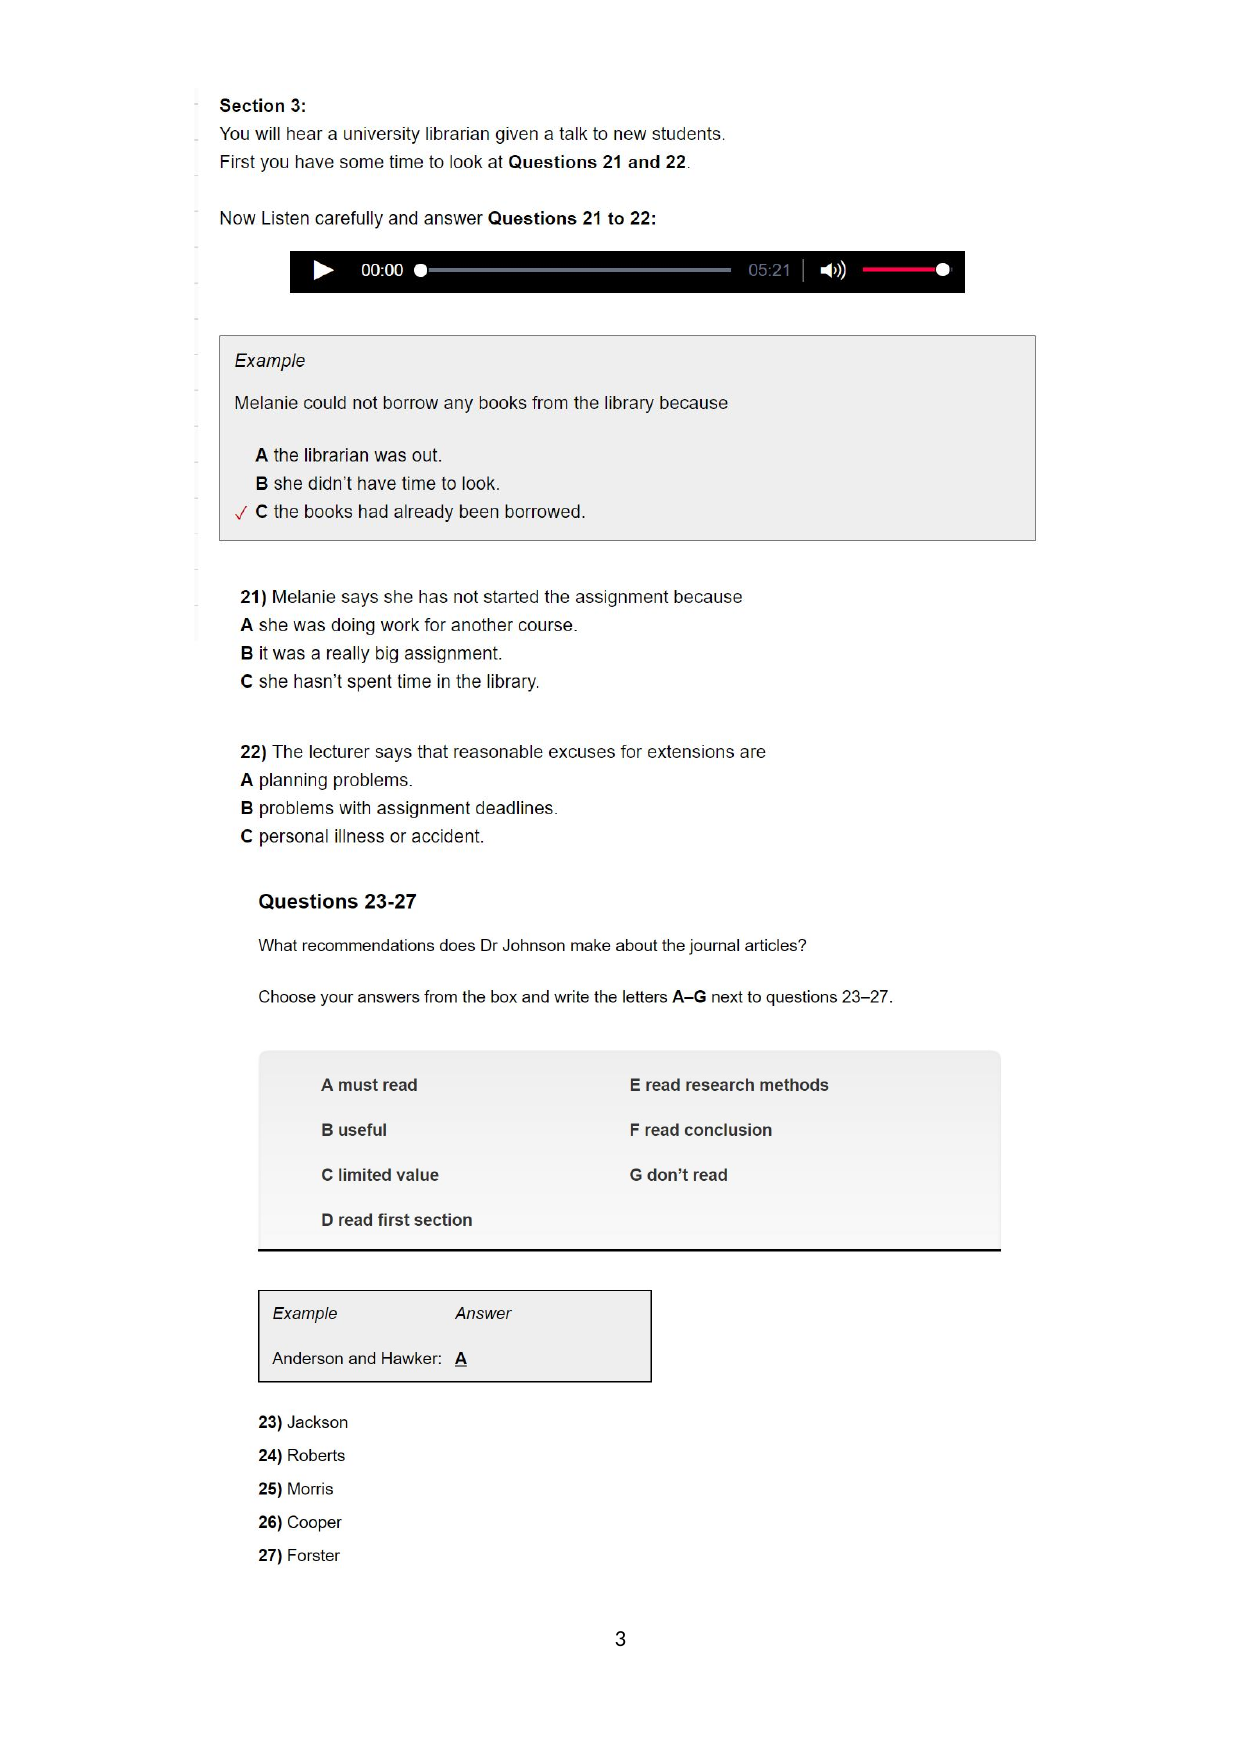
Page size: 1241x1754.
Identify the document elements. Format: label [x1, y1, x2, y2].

picture [194, 88, 1046, 875]
picture [231, 876, 1010, 1572]
